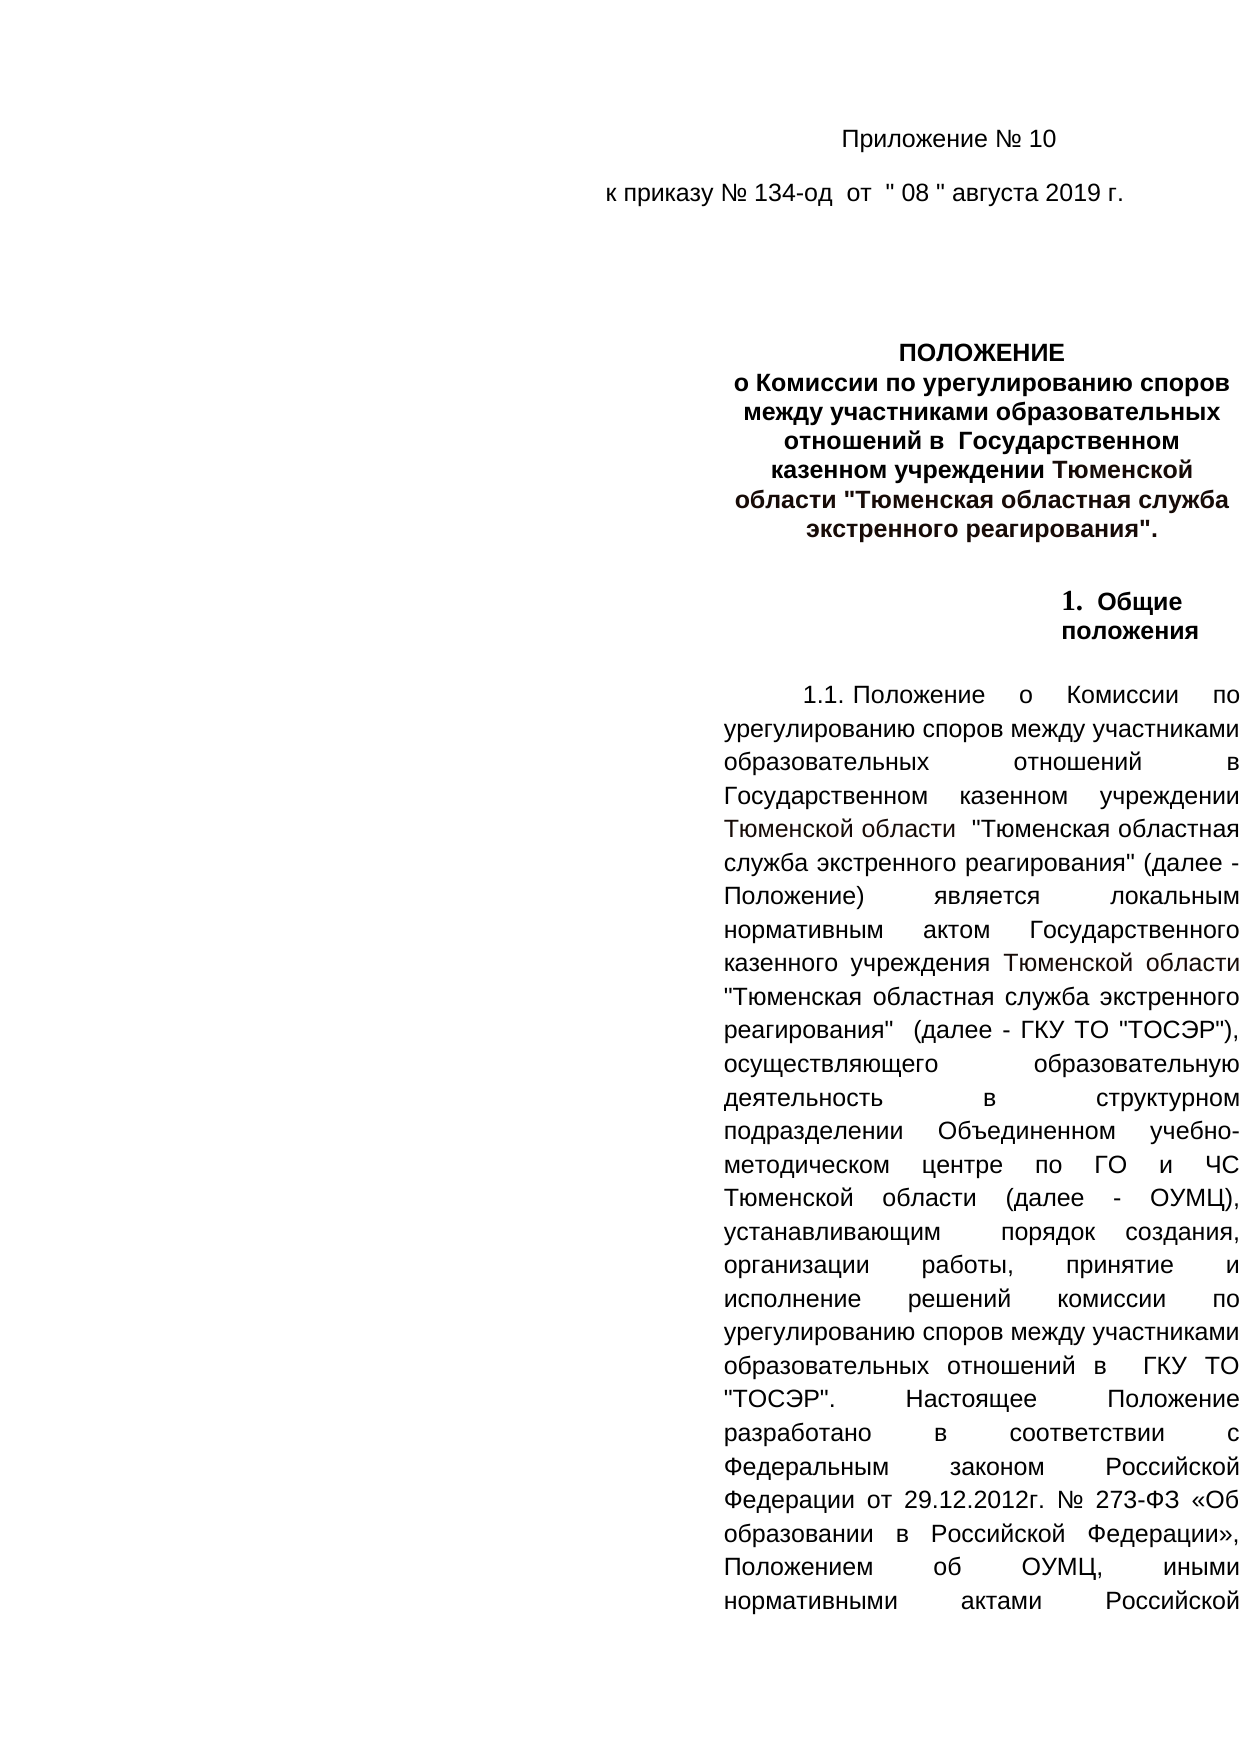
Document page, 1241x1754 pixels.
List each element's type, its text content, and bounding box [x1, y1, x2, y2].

text к приказу № 134-од от " 08 " августа 2019 г. [605, 178, 1240, 207]
list Общие положения [1061, 587, 1240, 645]
text о Комиссии по урегулированию споров между участниками образовательных отношений в Государственном казенном учреждении Тюменской области "Тюменская областная служба экстренного реагирования". [723, 368, 1240, 543]
text Приложение № 10 [723, 124, 1240, 153]
text ПОЛОЖЕНИЕ [723, 334, 1240, 368]
